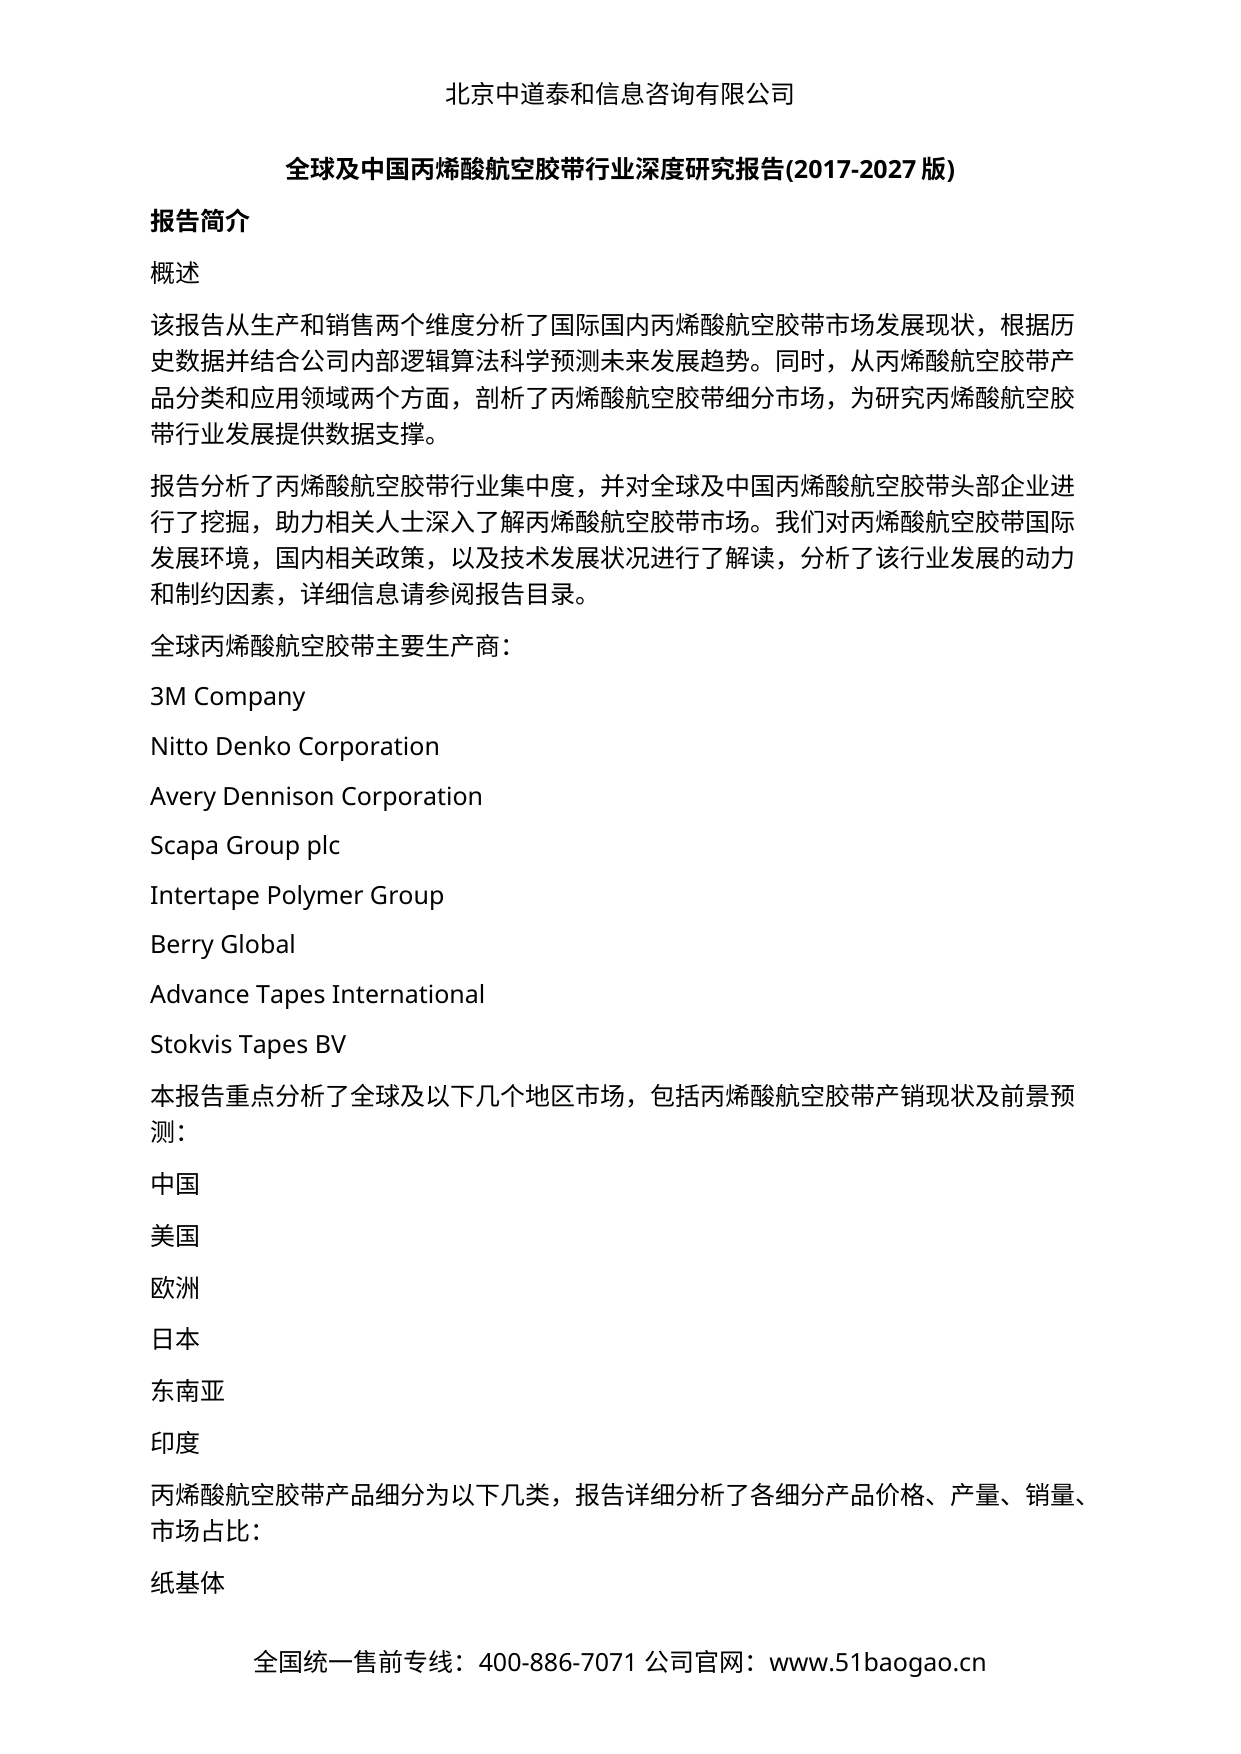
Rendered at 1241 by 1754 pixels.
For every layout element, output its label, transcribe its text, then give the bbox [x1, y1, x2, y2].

text 报告分析了丙烯酸航空胶带行业集中度，并对全球及中国丙烯酸航空胶带头部企业进行了挖掘，助力相关人士深入了解丙烯酸航空胶带市场。我们对丙烯酸航空胶带国际发展环境，国内相关政策，以及技术发展状况进行了解读，分析了该行业发展的动力和制约因素，详细信息请参阅报告目录。 [150, 466, 1090, 611]
text 东南亚 [150, 1372, 1090, 1408]
text 全球及中国丙烯酸航空胶带行业深度研究报告(2017-2027版) [150, 150, 1090, 186]
text 概述 [150, 254, 1090, 290]
text 中国 [150, 1164, 1090, 1201]
text Avery Dennison Corporation [150, 778, 1090, 812]
text 日本 [150, 1320, 1090, 1356]
text 欧洲 [150, 1268, 1090, 1304]
text Berry Global [150, 927, 1090, 961]
text 该报告从生产和销售两个维度分析了国际国内丙烯酸航空胶带市场发展现状，根据历史数据并结合公司内部逻辑算法科学预测未来发展趋势。同时，从丙烯酸航空胶带产品分类和应用领域两个方面，剖析了丙烯酸航空胶带细分市场，为研究丙烯酸航空胶带行业发展提供数据支撑。 [150, 306, 1090, 451]
text 本报告重点分析了全球及以下几个地区市场，包括丙烯酸航空胶带产销现状及前景预测： [150, 1076, 1090, 1149]
text Scapa Group plc [150, 828, 1090, 862]
text Nitto Denko Corporation [150, 728, 1090, 762]
text 丙烯酸航空胶带产品细分为以下几类，报告详细分析了各细分产品价格、产量、销量、市场占比： [150, 1476, 1090, 1548]
text Stokvis Tapes BV [150, 1027, 1090, 1061]
text 纸基体 [150, 1564, 1090, 1600]
text Intertape Polymer Group [150, 877, 1090, 912]
text 美国 [150, 1216, 1090, 1252]
text 印度 [150, 1424, 1090, 1460]
text 报告简介 [150, 202, 1090, 238]
text Advance Tapes International [150, 977, 1090, 1011]
text 3M Company [150, 679, 1090, 713]
text 全球丙烯酸航空胶带主要生产商： [150, 627, 1090, 663]
